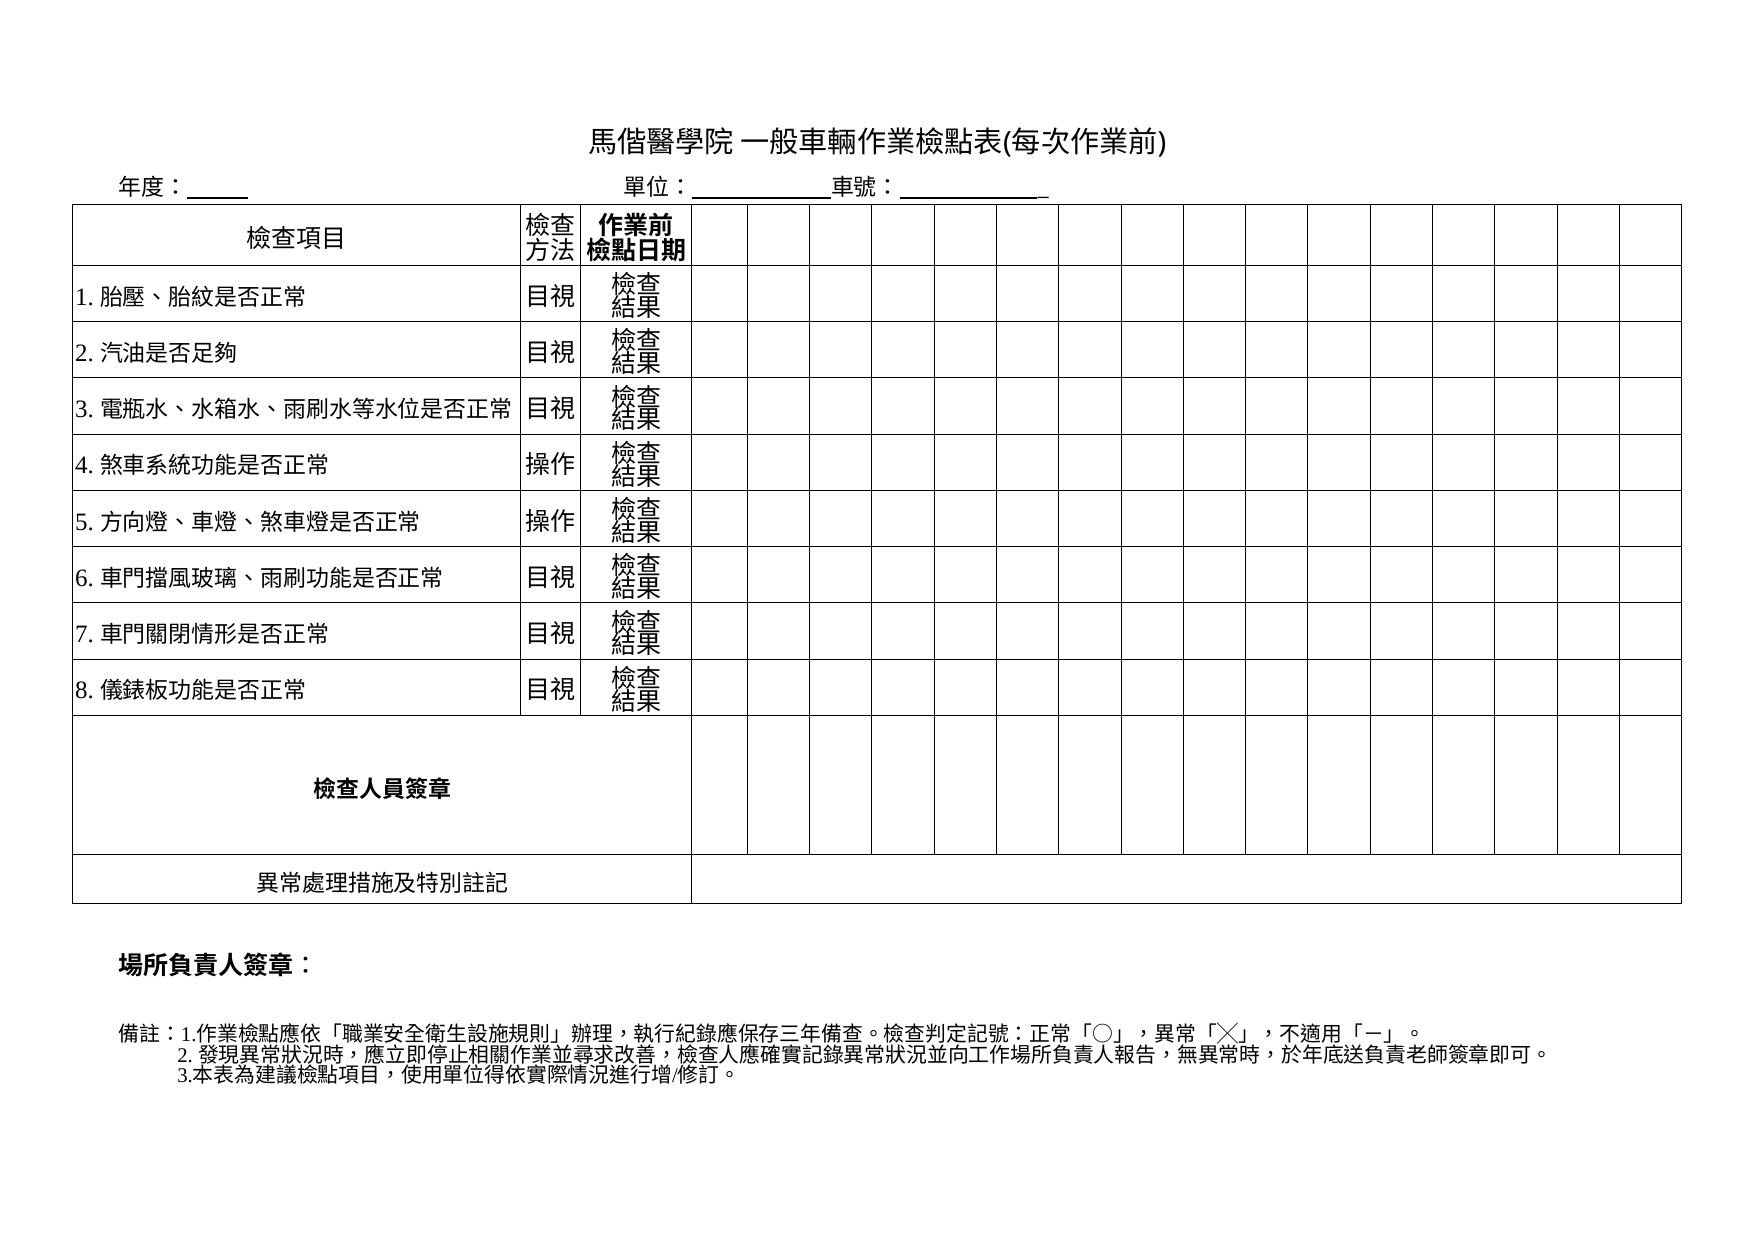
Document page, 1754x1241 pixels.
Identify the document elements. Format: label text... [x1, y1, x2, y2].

table_cell [810, 716, 871, 854]
text 備註：1.作業檢點應依「職業安全衛生設施規則」辦理，執行紀錄應保存三年備查。檢查判定記號：正常「○」，異常「╳」，不適用「－」。 [118, 1024, 1636, 1045]
table_cell [1433, 266, 1494, 321]
table_cell [997, 266, 1058, 321]
table_cell [1308, 547, 1370, 602]
table_cell [1620, 547, 1681, 602]
table_cell [1620, 491, 1681, 546]
table_cell [1059, 547, 1121, 602]
table_cell [872, 435, 934, 490]
table_cell [1308, 266, 1370, 321]
table_cell [935, 378, 996, 433]
table_cell [935, 322, 996, 377]
table_header [1122, 205, 1183, 265]
table_cell [1184, 322, 1245, 377]
table_cell [1371, 378, 1432, 433]
table_cell [1246, 266, 1307, 321]
table_cell 8. 儀錶板功能是否正常 [73, 660, 520, 715]
table_cell [810, 266, 871, 321]
table_cell [692, 491, 747, 546]
table_cell [1122, 716, 1183, 854]
table_header [1308, 205, 1370, 265]
table_cell [1059, 266, 1121, 321]
table_cell [748, 547, 809, 602]
table_cell 操作 [521, 435, 580, 490]
table_cell [872, 716, 934, 854]
table_cell [748, 378, 809, 433]
table_cell [1184, 547, 1245, 602]
table_cell [810, 660, 871, 715]
table_header [1371, 205, 1432, 265]
table_cell 5. 方向燈、車燈、煞車燈是否正常 [73, 491, 520, 546]
table_cell [692, 855, 1681, 903]
table_cell [1433, 491, 1494, 546]
table_cell [1620, 378, 1681, 433]
table_cell [935, 491, 996, 546]
table_cell [1620, 603, 1681, 658]
table_cell [1371, 547, 1432, 602]
table_cell [1558, 435, 1619, 490]
table_cell [1433, 435, 1494, 490]
table_cell 檢查 結果 [581, 378, 691, 433]
table_cell [1495, 435, 1557, 490]
table_cell [810, 378, 871, 433]
table_cell [810, 322, 871, 377]
table_cell [1558, 266, 1619, 321]
table_cell [997, 716, 1058, 854]
table_cell [748, 266, 809, 321]
table_cell [1184, 378, 1245, 433]
table_cell [935, 660, 996, 715]
table_header 作業前 檢點日期 [581, 205, 691, 265]
table_cell 檢查人員簽章 [73, 716, 691, 854]
table_cell [935, 716, 996, 854]
table_cell [1433, 660, 1494, 715]
table_header [1184, 205, 1245, 265]
table_cell [1184, 491, 1245, 546]
table_cell [1246, 435, 1307, 490]
table_cell [1558, 603, 1619, 658]
table_cell [1308, 660, 1370, 715]
table_cell [1433, 716, 1494, 854]
table_cell [1558, 491, 1619, 546]
table_cell [1495, 603, 1557, 658]
table_header [810, 205, 871, 265]
table_cell 檢查 結果 [581, 660, 691, 715]
table_cell 檢查 結果 [581, 547, 691, 602]
table_cell [1122, 660, 1183, 715]
table_cell 目視 [521, 660, 580, 715]
table_cell [997, 435, 1058, 490]
table_cell [935, 435, 996, 490]
table_cell [997, 547, 1058, 602]
table_cell 檢查 結果 [581, 491, 691, 546]
table_cell [997, 378, 1058, 433]
table_cell [1059, 660, 1121, 715]
table_cell [748, 603, 809, 658]
table_cell 2. 汽油是否足夠 [73, 322, 520, 377]
table_cell [935, 266, 996, 321]
table_cell 檢查 結果 [581, 603, 691, 658]
table_cell [935, 603, 996, 658]
table_cell [1184, 716, 1245, 854]
table_cell [1433, 547, 1494, 602]
table_cell [692, 603, 747, 658]
table_cell [748, 716, 809, 854]
table_cell [1620, 266, 1681, 321]
table_cell [1558, 322, 1619, 377]
table_cell [1371, 266, 1432, 321]
table_cell [1558, 378, 1619, 433]
table_header [935, 205, 996, 265]
table_cell [692, 322, 747, 377]
table_header [1620, 205, 1681, 265]
table_cell 操作 [521, 491, 580, 546]
table_cell [1308, 491, 1370, 546]
table_cell 檢查 結果 [581, 435, 691, 490]
table_cell [1122, 491, 1183, 546]
table_cell [1122, 266, 1183, 321]
table_cell [1059, 322, 1121, 377]
table_header [1059, 205, 1121, 265]
table_cell [872, 603, 934, 658]
table_cell [1371, 491, 1432, 546]
table_cell [1246, 716, 1307, 854]
table_cell [1495, 378, 1557, 433]
table_cell [872, 378, 934, 433]
table_cell [1308, 435, 1370, 490]
table_cell [1122, 603, 1183, 658]
table_cell [1558, 716, 1619, 854]
table_cell [1558, 660, 1619, 715]
table_cell [1059, 716, 1121, 854]
table_cell [1246, 378, 1307, 433]
table_cell [1184, 266, 1245, 321]
table_cell [872, 322, 934, 377]
table_cell [1059, 491, 1121, 546]
table_cell [748, 491, 809, 546]
table_cell [748, 660, 809, 715]
table_cell [872, 660, 934, 715]
table_cell [1246, 660, 1307, 715]
table_cell [692, 660, 747, 715]
table_cell [1122, 435, 1183, 490]
table_cell 檢查 結果 [581, 322, 691, 377]
table_cell 目視 [521, 322, 580, 377]
table_cell [1308, 716, 1370, 854]
table_cell 異常處理措施及特別註記 [73, 855, 691, 903]
table_cell 檢查 結果 [581, 266, 691, 321]
text 場所負責人簽章： [118, 945, 1636, 981]
table_cell [1371, 435, 1432, 490]
table_cell [997, 603, 1058, 658]
table_cell [1371, 716, 1432, 854]
table_cell [1620, 660, 1681, 715]
table_cell [935, 547, 996, 602]
table_cell [810, 603, 871, 658]
table_cell 7. 車門關閉情形是否正常 [73, 603, 520, 658]
table_cell [1495, 547, 1557, 602]
table_header [1558, 205, 1619, 265]
text 2. 發現異常狀況時，應立即停止相關作業並尋求改善，檢查人應確實記錄異常狀況並向工作場所負責人報告，無異常時，於年底送負責老師簽章即可。 [177, 1045, 1636, 1066]
table_cell [1122, 378, 1183, 433]
table_cell [1558, 547, 1619, 602]
table_cell [1620, 716, 1681, 854]
table_cell [1371, 603, 1432, 658]
table_cell [1059, 435, 1121, 490]
table_cell [1495, 322, 1557, 377]
table_header 檢查方法 [521, 205, 580, 265]
table_cell [1433, 603, 1494, 658]
table_header [872, 205, 934, 265]
table_cell [1246, 322, 1307, 377]
table_header [997, 205, 1058, 265]
table_cell [810, 491, 871, 546]
table_cell [810, 547, 871, 602]
table_cell [1620, 322, 1681, 377]
table_cell [1495, 266, 1557, 321]
table_header [748, 205, 809, 265]
table_cell [1308, 322, 1370, 377]
table_cell [692, 716, 747, 854]
table_cell 目視 [521, 603, 580, 658]
table_cell 6. 車門擋風玻璃、雨刷功能是否正常 [73, 547, 520, 602]
text 3.本表為建議檢點項目，使用單位得依實際情況進行增/修訂。 [177, 1066, 1636, 1087]
table_cell [1308, 378, 1370, 433]
table_cell [810, 435, 871, 490]
table_header 檢查項目 [73, 205, 520, 265]
table_header [1433, 205, 1494, 265]
table_cell [1184, 435, 1245, 490]
table_cell [1433, 322, 1494, 377]
table_cell [1433, 378, 1494, 433]
table_cell [1184, 660, 1245, 715]
table_cell [1059, 603, 1121, 658]
table_cell [748, 322, 809, 377]
table_cell [872, 547, 934, 602]
table_cell [1495, 660, 1557, 715]
table_cell [1246, 491, 1307, 546]
table_cell [692, 435, 747, 490]
table_cell [1495, 491, 1557, 546]
table_cell [1122, 322, 1183, 377]
table_cell 目視 [521, 378, 580, 433]
table_cell [1246, 603, 1307, 658]
text 年度： 單位： 車號： _ [118, 168, 1636, 202]
table_header [1495, 205, 1557, 265]
table_cell [1371, 660, 1432, 715]
table_cell [1308, 603, 1370, 658]
table_cell [1371, 322, 1432, 377]
table_cell 1. 胎壓、胎紋是否正常 [73, 266, 520, 321]
table_cell 3. 電瓶水、水箱水、雨刷水等水位是否正常 [73, 378, 520, 433]
table_cell [1246, 547, 1307, 602]
table_cell 目視 [521, 266, 580, 321]
table_header [1246, 205, 1307, 265]
table_cell [872, 266, 934, 321]
table_cell [997, 491, 1058, 546]
table_cell [1122, 547, 1183, 602]
table_cell [1495, 716, 1557, 854]
table_cell [692, 266, 747, 321]
table_cell 4. 煞車系統功能是否正常 [73, 435, 520, 490]
table_cell [872, 491, 934, 546]
table_cell [1184, 603, 1245, 658]
table_cell [692, 378, 747, 433]
table_header [692, 205, 747, 265]
table_cell [1059, 378, 1121, 433]
table_cell [997, 660, 1058, 715]
table_cell [692, 547, 747, 602]
table_cell [1620, 435, 1681, 490]
text 馬偕醫學院 一般車輛作業檢點表(每次作業前) [118, 118, 1636, 161]
table_cell 目視 [521, 547, 580, 602]
table_cell [748, 435, 809, 490]
table_cell [997, 322, 1058, 377]
